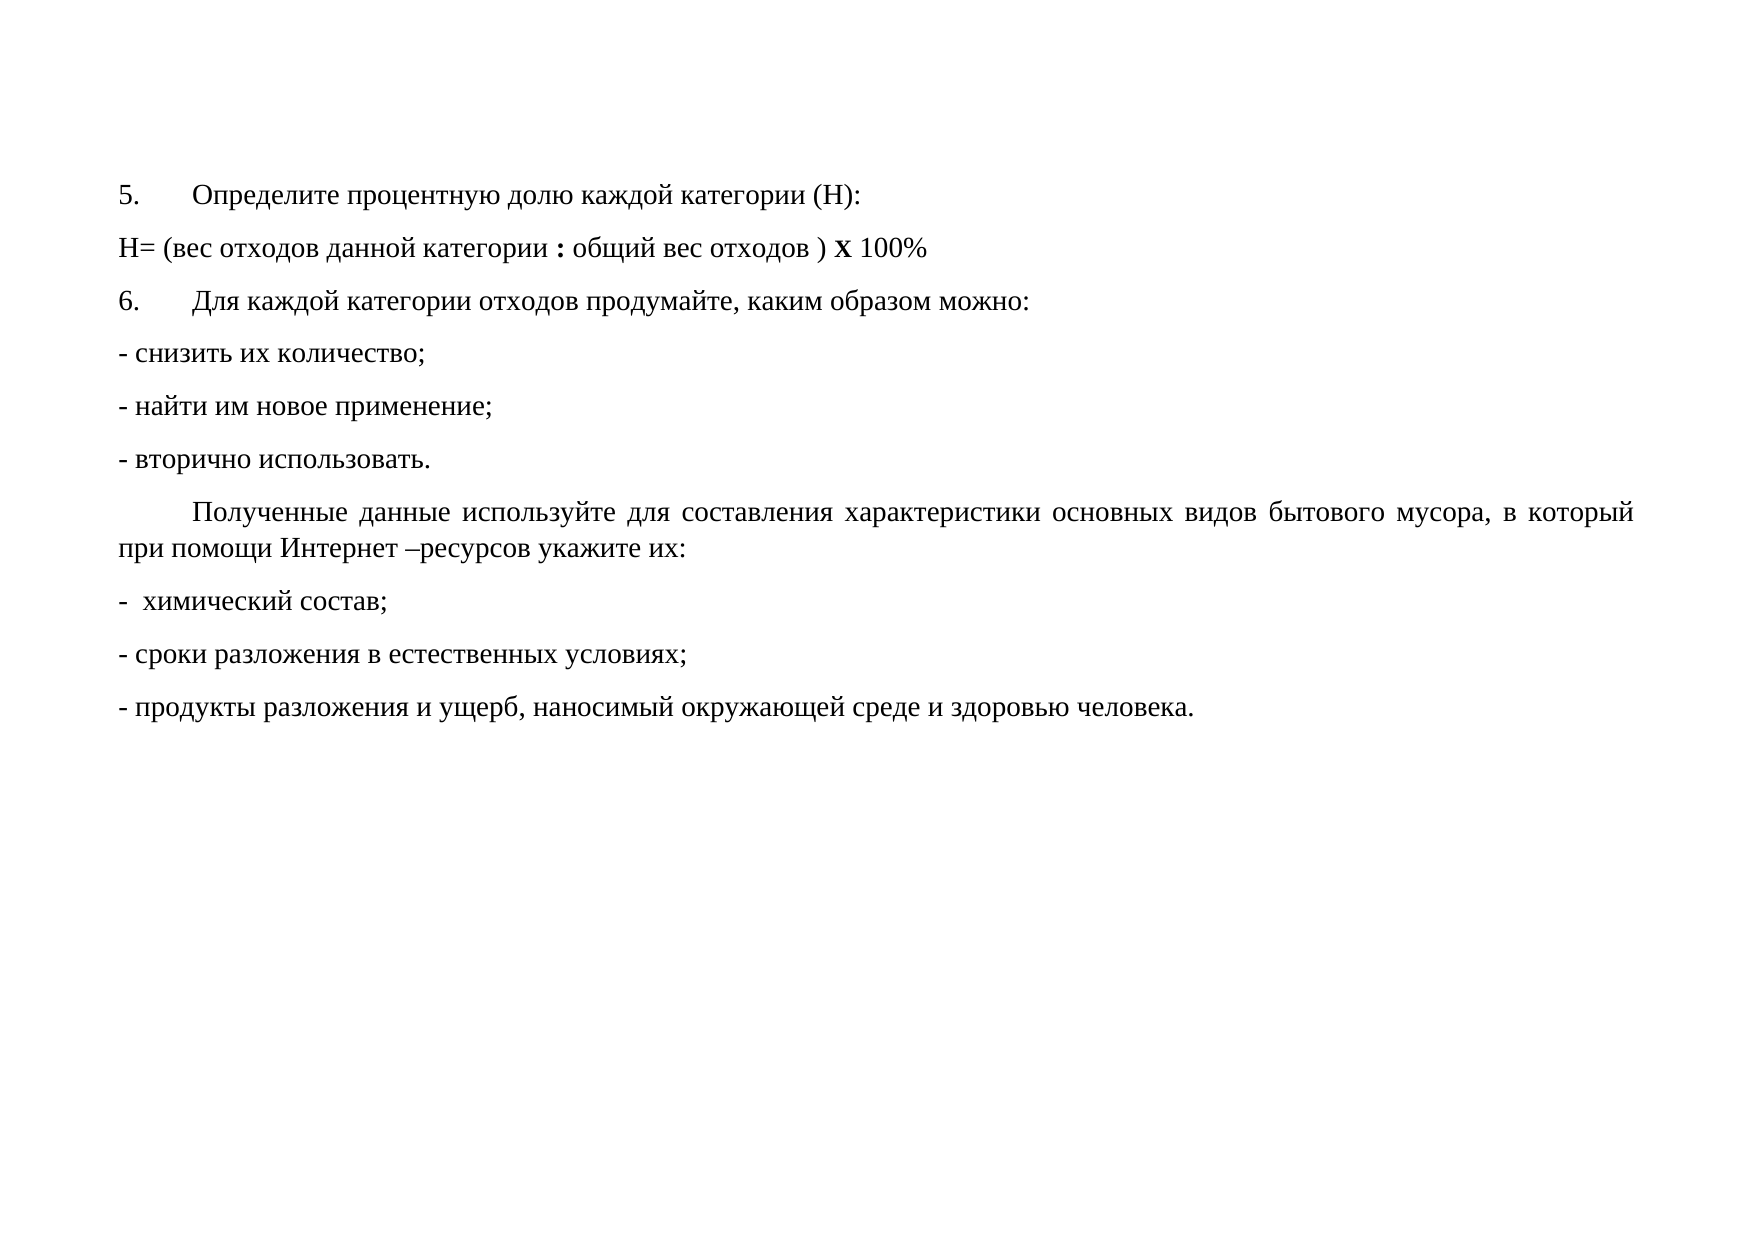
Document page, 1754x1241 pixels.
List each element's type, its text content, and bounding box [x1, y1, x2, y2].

text - найти им новое применение; [118, 388, 1636, 422]
text - сроки разложения в естественных условиях; [118, 636, 1636, 669]
text 5. Определите процентную долю каждой категории (Н): [118, 177, 1636, 211]
text - снизить их количество; [118, 336, 1636, 369]
text Н= (вес отходов данной категории : общий вес отходов ) Х 100% [118, 230, 1636, 263]
text Полученные данные используйте для составления характеристики основных видов бытового мусора, в который при помощи Интернет –ресурсов укажите их: [118, 494, 1636, 564]
text - вторично использовать. [118, 441, 1636, 475]
text 6. Для каждой категории отходов продумайте, каким образом можно: [118, 283, 1636, 316]
text - продукты разложения и ущерб, наносимый окружающей среде и здоровью человека. [118, 689, 1636, 722]
text - химический состав; [118, 583, 1636, 617]
